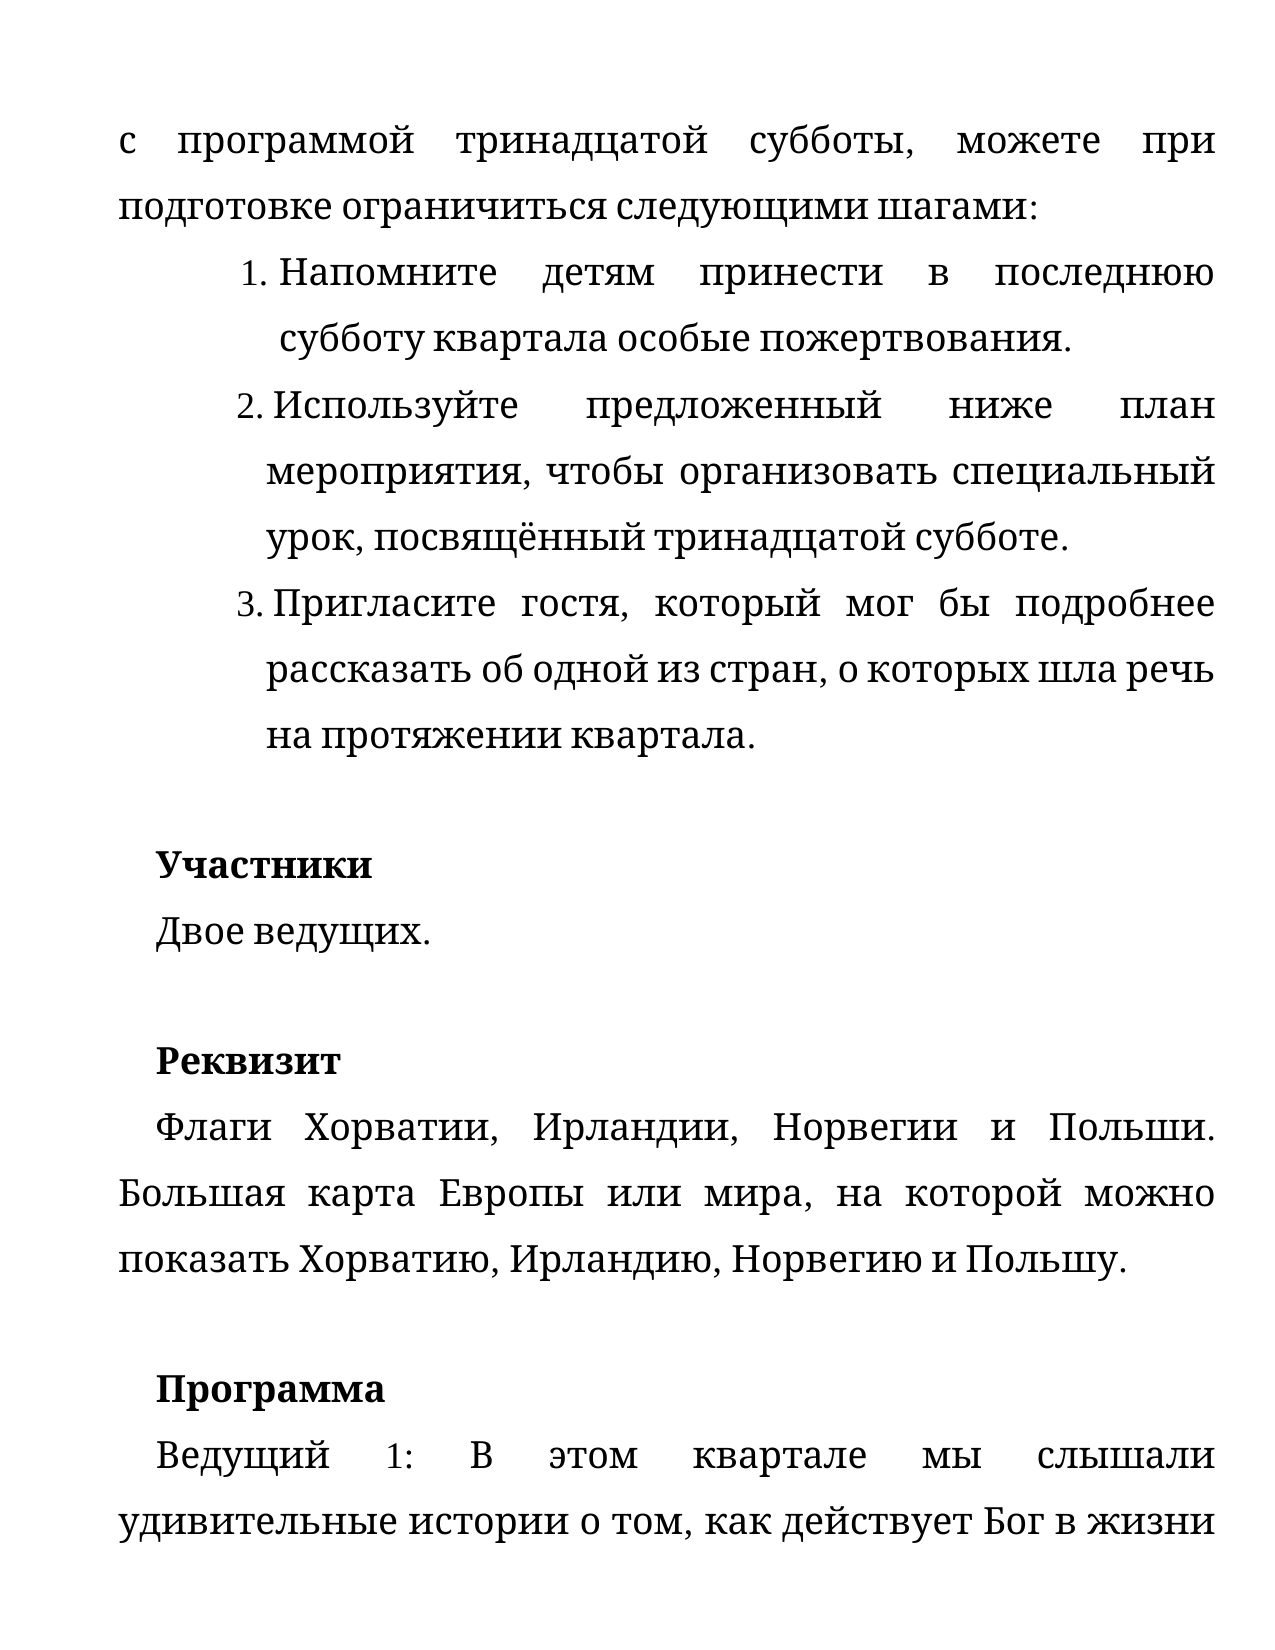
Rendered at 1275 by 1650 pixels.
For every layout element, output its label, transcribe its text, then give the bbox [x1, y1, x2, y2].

text Реквизит [118, 1041, 1216, 1084]
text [118, 1433, 1216, 1543]
text 3. Пригласите гостя, который мог бы подробнее рассказать об одной из стран, о которых шла речь на протяжении квартала. [236, 582, 1216, 758]
list Напомните детям принести в последнюю субботу квартала особые пожертвования. [240, 251, 1216, 361]
text Флаги Хорватии, Ирландии, Норвегии и Польши. Большая карта Европы или мира, на которой можно показать Хорватию, Ирландию, Норвегию и Польшу. [118, 1105, 1216, 1282]
text 2. Используйте предложенный ниже план мероприятия, чтобы организовать специальный урок, посвящённый тринадцатой субботе. [236, 383, 1216, 559]
text Участники [118, 845, 1216, 888]
text Программа [118, 1368, 1216, 1412]
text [118, 118, 1216, 228]
text Двое ведущих. [118, 909, 1216, 954]
